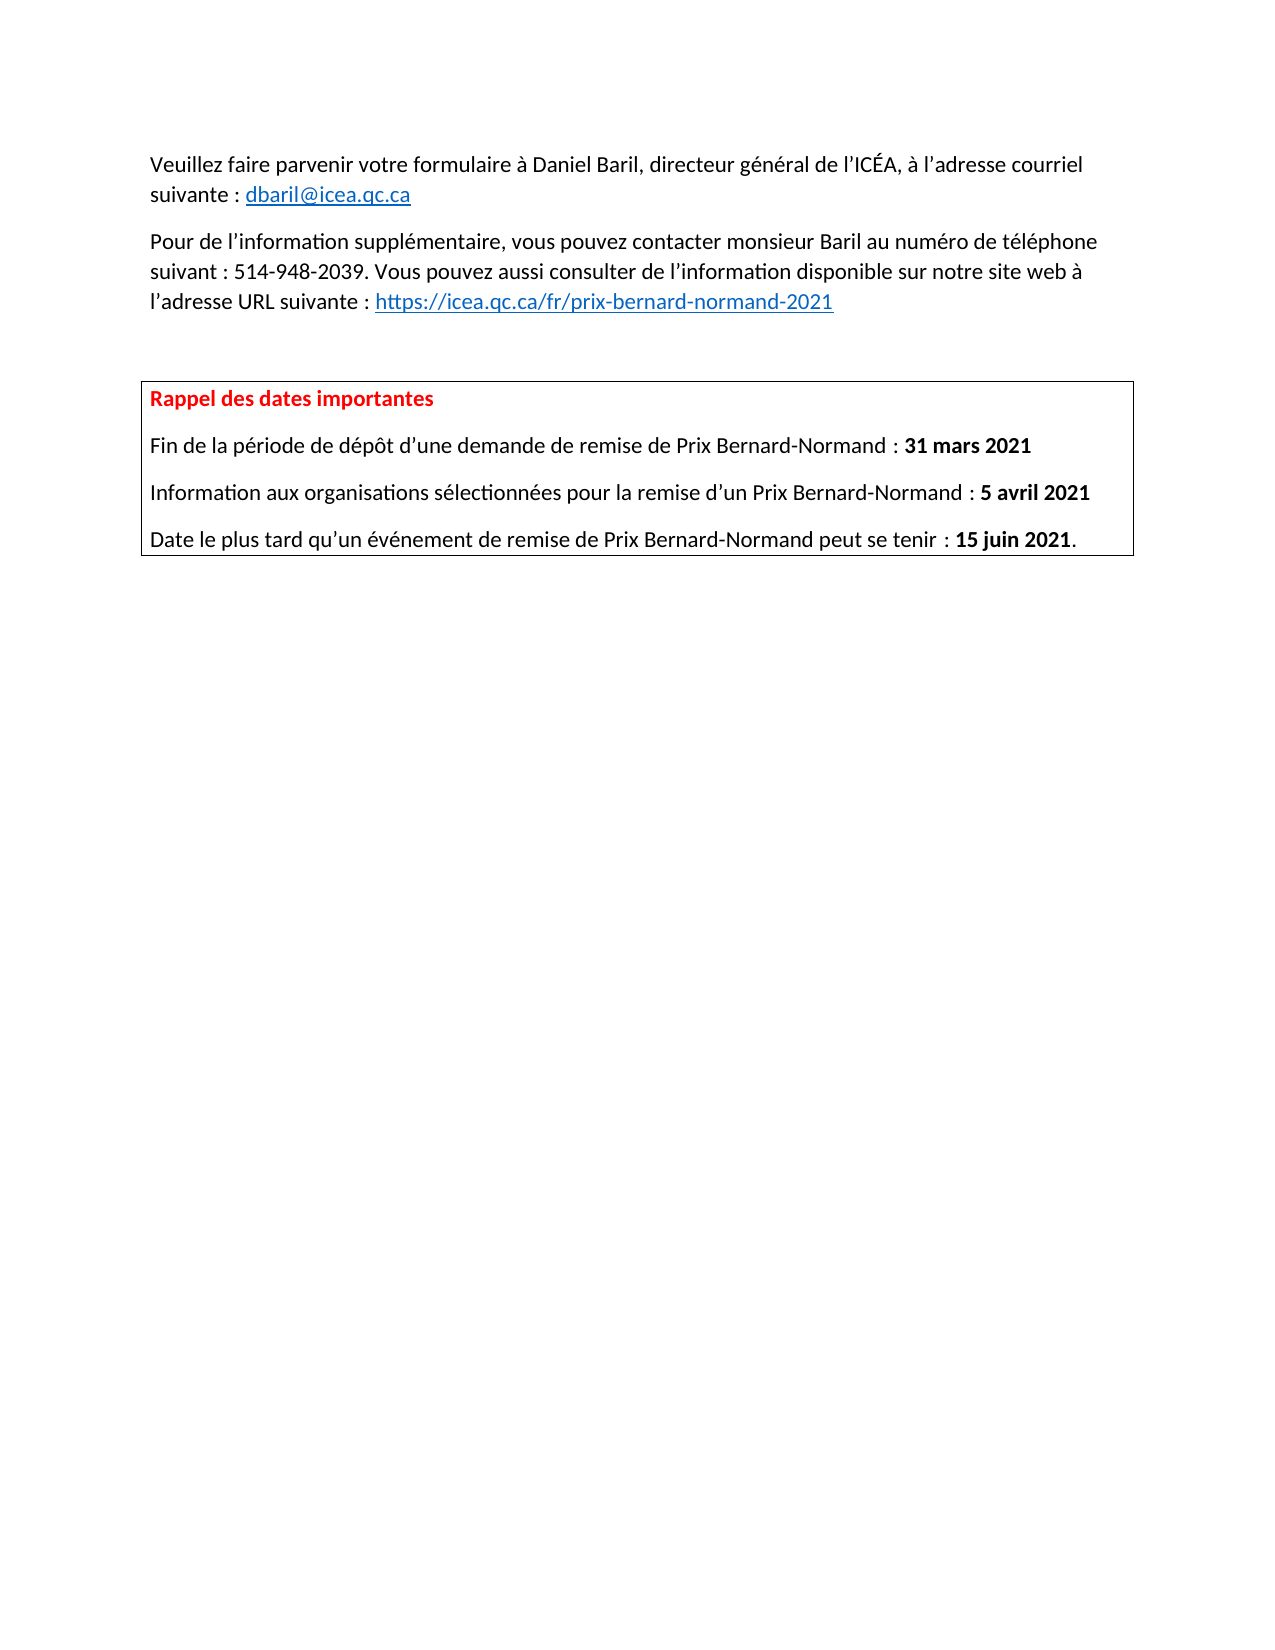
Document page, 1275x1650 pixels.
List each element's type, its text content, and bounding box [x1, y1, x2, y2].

text Pour de l’information supplémentaire, vous pouvez contacter monsieur Baril au numéro de téléphone suivant : 514-948-2039. Vous pouvez aussi consulter de l’information disponible sur notre site web à l’adresse URL suivante : https://icea.qc.ca/fr/prix-bernard-normand-2021 [150, 227, 1125, 316]
text Veuillez faire parvenir votre formulaire à Daniel Baril, directeur général de l’ICÉA, à l’adresse courriel suivante : dbaril@icea.qc.ca [150, 150, 1125, 208]
text Information aux organisations sélectionnées pour la remise d’un Prix Bernard-Normand : 5 avril 2021 [142, 475, 1133, 506]
text Fin de la période de dépôt d’une demande de remise de Prix Bernard-Normand : 31 mars 2021 [142, 428, 1133, 459]
text Rappel des dates importantes [142, 382, 1133, 412]
text Date le plus tard qu’un événement de remise de Prix Bernard-Normand peut se tenir : 15 juin 2021. [142, 522, 1133, 555]
